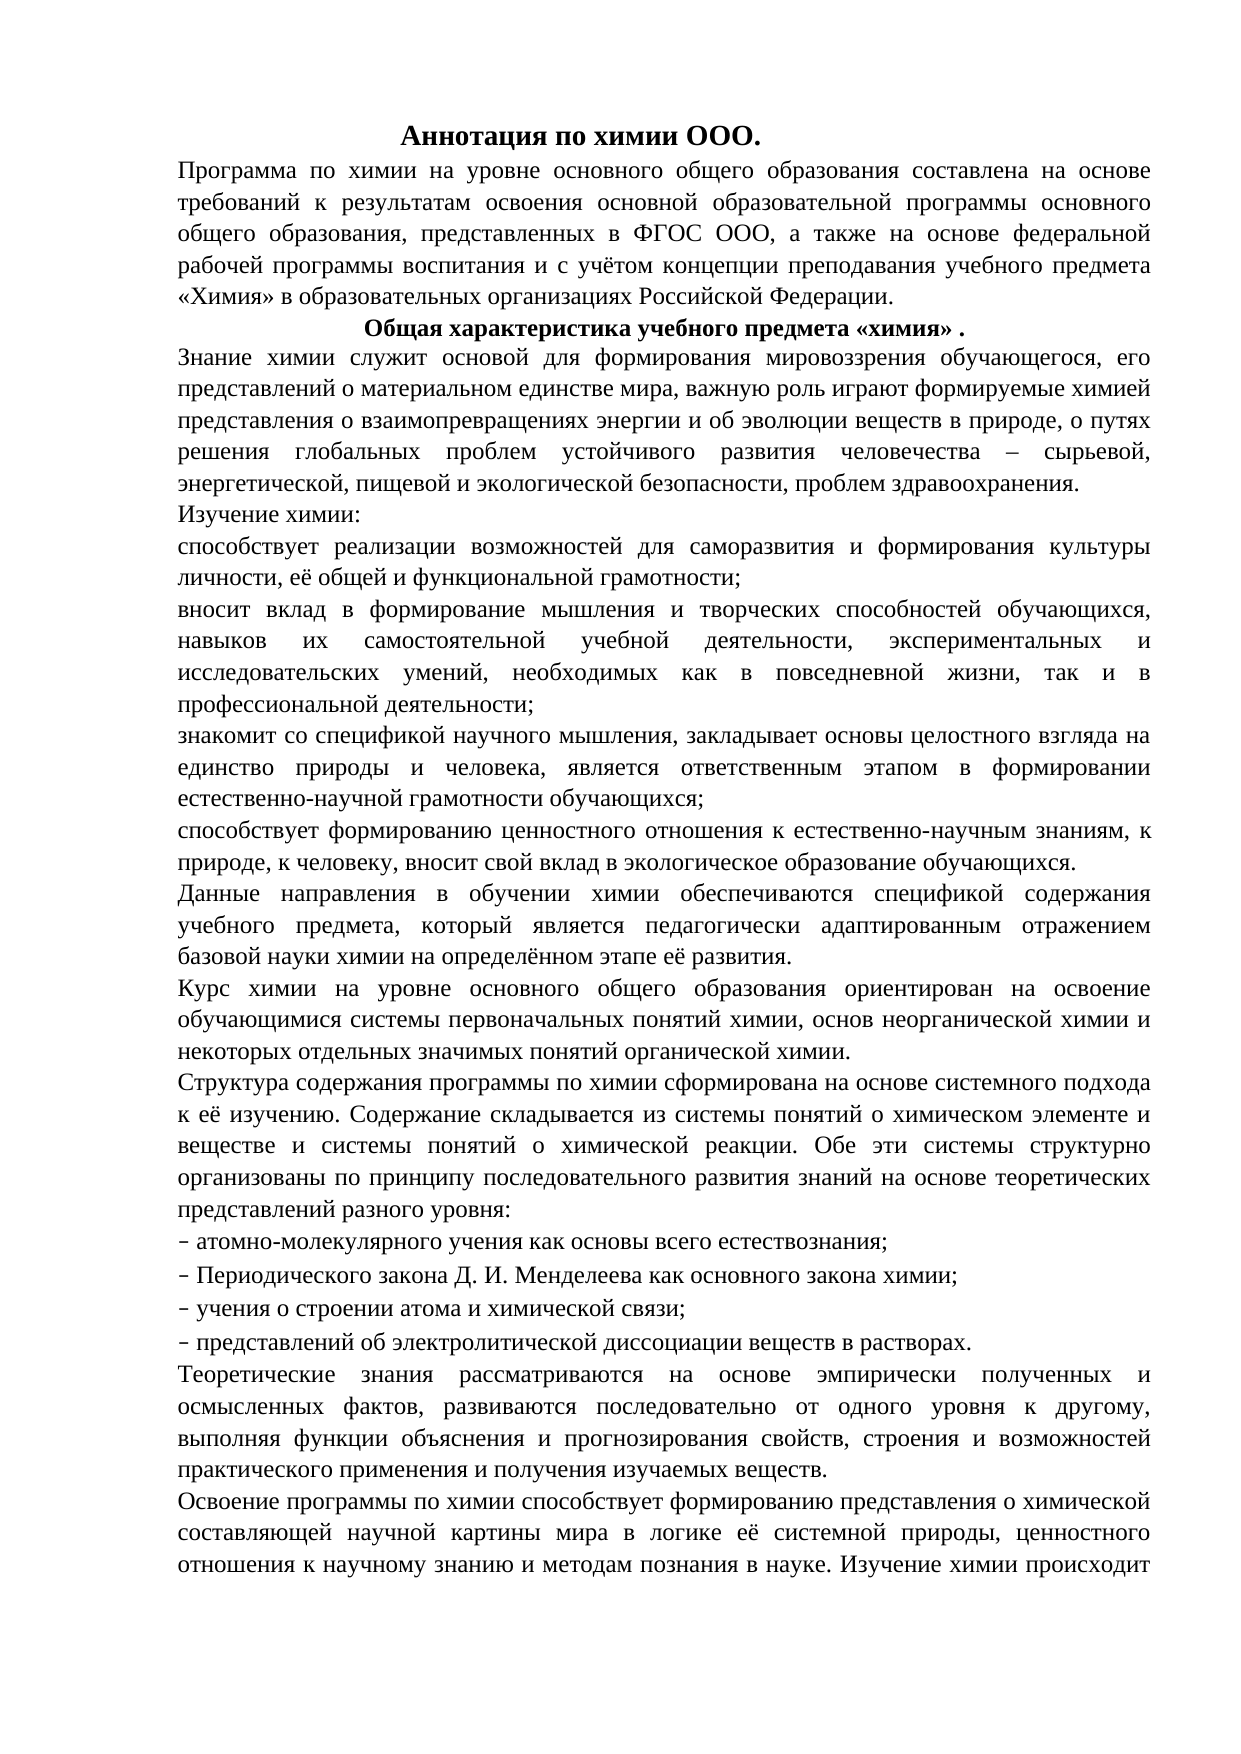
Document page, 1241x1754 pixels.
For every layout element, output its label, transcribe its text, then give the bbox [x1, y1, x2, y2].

text вносит вклад в формирование мышления и творческих способностей обучающихся, навыков их самостоятельной учебной деятельности, экспериментальных и исследовательских умений, необходимых как в повседневной жизни, так и в профессиональной деятельности; [177, 594, 1152, 717]
text Изучение химии: [177, 499, 1152, 528]
text знакомит со спецификой научного мышления, закладывает основы целостного взгляда на единство природы и человека, является ответственным этапом в формировании естественно-научной грамотности обучающихся; [177, 720, 1152, 812]
text – атомно-молекулярного учения как основы всего естествознания; [177, 1225, 1152, 1256]
text – Периодического закона Д. И. Менделеева как основного закона химии; [177, 1259, 1152, 1289]
text способствует формированию ценностного отношения к естественно-научным знаниям, к природе, к человеку, вносит свой вклад в экологическое образование обучающихся. [177, 815, 1152, 875]
text Данные направления в обучении химии обеспечиваются спецификой содержания учебного предмета, который является педагогически адаптированным отражением базовой науки химии на определённом этапе её развития. [177, 878, 1152, 970]
text Курс химии на уровне основного общего образования ориентирован на освоение обучающимися системы первоначальных понятий химии, основ неорганической химии и некоторых отдельных значимых понятий органической химии. [177, 973, 1152, 1065]
text Программа по химии на уровне основного общего образования составлена на основе требований к результатам освоения основной образовательной программы основного общего образования, представленных в ФГОС ООО, а также на основе федеральной рабочей программы воспитания и с учётом концепции преподавания учебного предмета «Химия» в образовательных организациях Российской Федерации. [177, 155, 1152, 310]
text Общая характеристика учебного предмета «химия» . [177, 313, 1152, 342]
text Знание химии служит основой для формирования мировоззрения обучающегося, его представлений о материальном единстве мира, важную роль играют формируемые химией представления о взаимопревращениях энергии и об эволюции веществ в природе, о путях решения глобальных проблем устойчивого развития человечества – сырьевой, энергетической, пищевой и экологической безопасности, проблем здравоохранения. [177, 342, 1152, 497]
text способствует реализации возможностей для саморазвития и формирования культуры личности, её общей и функциональной грамотности; [177, 531, 1152, 591]
text – учения о строении атома и химической связи; [177, 1292, 1152, 1323]
text ​Теоретические знания рассматриваются на основе эмпирически полученных и осмысленных фактов, развиваются последовательно от одного уровня к другому, выполняя функции объяснения и прогнозирования свойств, строения и возможностей практического применения и получения изучаемых веществ. [177, 1359, 1152, 1483]
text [177, 1486, 1152, 1578]
text Аннотация по химии ООО. [177, 118, 1152, 152]
text – представлений об электролитической диссоциации веществ в растворах. [177, 1326, 1152, 1356]
text Структура содержания программы по химии сформирована на основе системного подхода к её изучению. Содержание складывается из системы понятий о химическом элементе и веществе и системы понятий о химической реакции. Обе эти системы структурно организованы по принципу последовательного развития знаний на основе теоретических представлений разного уровня: [177, 1067, 1152, 1222]
